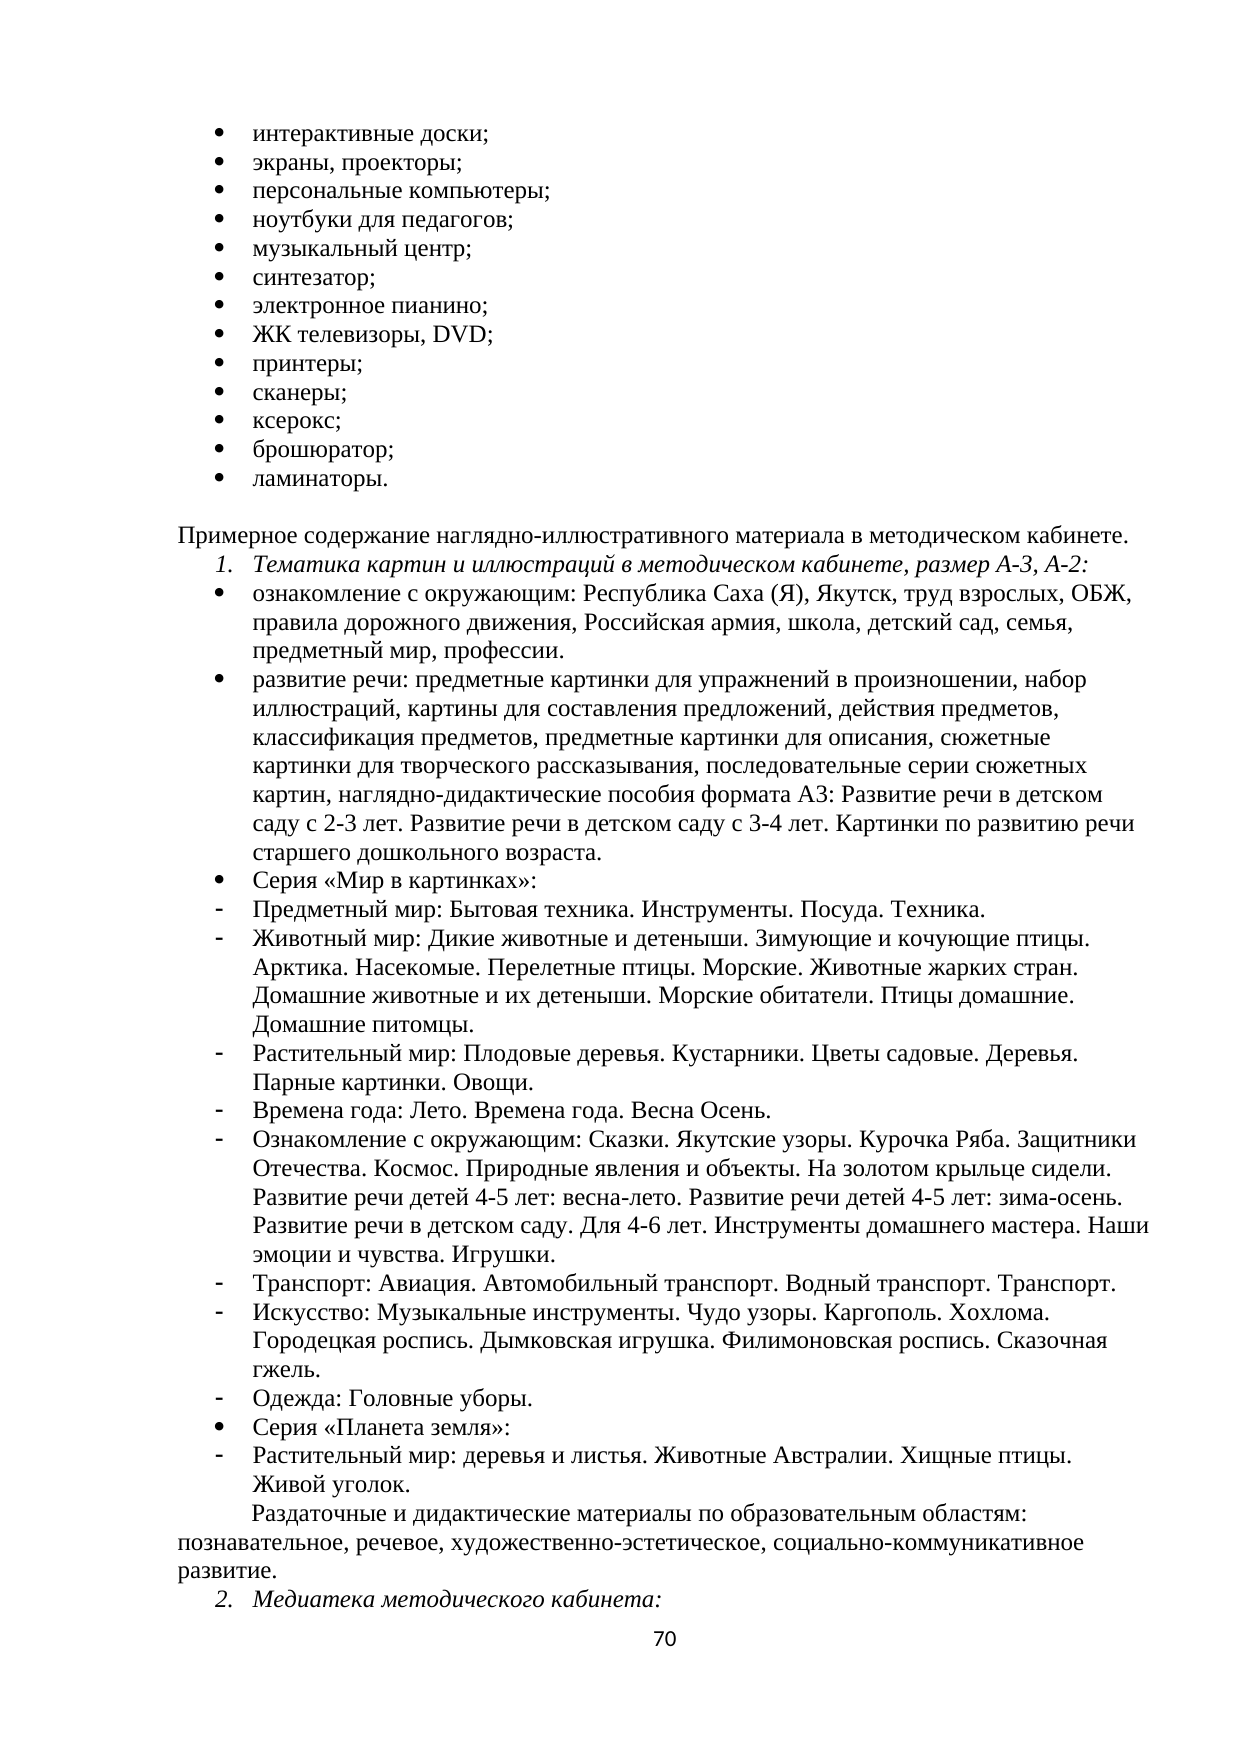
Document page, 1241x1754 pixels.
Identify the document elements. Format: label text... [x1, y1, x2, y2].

list экраны, проекторы; [215, 147, 1152, 176]
list Медиатека методического кабинета: [215, 1584, 1152, 1613]
list Растительный мир: Плодовые деревья. Кустарники. Цветы садовые. Деревья. Парные картинки. Овощи. [215, 1038, 1152, 1096]
list музыкальный центр; [215, 233, 1152, 262]
list ЖК телевизоры, DVD; [215, 319, 1152, 348]
list брошюратор; [215, 434, 1152, 463]
list ксерокс; [215, 406, 1152, 434]
list принтеры; [215, 348, 1152, 377]
list Серия «Планета земля»: [215, 1412, 1152, 1441]
list Ознакомление с окружающим: Сказки. Якутские узоры. Курочка Ряба. Защитники Отечества. Космос. Природные явления и объекты. На золотом крыльце сидели. Развитие речи детей 4-5 лет: весна-лето. Развитие речи детей 4-5 лет: зима-осень. Развитие речи в детском саду. Для 4-6 лет. Инструменты домашнего мастера. Наши эмоции и чувства. Игрушки. [215, 1124, 1152, 1268]
list Тематика картин и иллюстраций в методическом кабинете, размер А-3, А-2: [215, 549, 1152, 578]
list Предметный мир: Бытовая техника. Инструменты. Посуда. Техника. [215, 894, 1152, 923]
list ноутбуки для педагогов; [215, 204, 1152, 233]
list синтезатор; [215, 262, 1152, 291]
list ознакомление с окружающим: Республика Саха (Я), Якутск, труд взрослых, ОБЖ, правила дорожного движения, Российская армия, школа, детский сад, семья, предметный мир, профессии. [215, 578, 1152, 664]
list Одежда: Головные уборы. [215, 1383, 1152, 1412]
list Растительный мир: деревья и листья. Животные Австралии. Хищные птицы. Живой уголок. [215, 1441, 1152, 1498]
text Примерное содержание наглядно-иллюстративного материала в методическом кабинете. [177, 521, 1152, 549]
list электронное пианино; [215, 291, 1152, 319]
list ламинаторы. [215, 463, 1152, 492]
list Транспорт: Авиация. Автомобильный транспорт. Водный транспорт. Транспорт. [215, 1268, 1152, 1297]
list интерактивные доски; [215, 118, 1152, 147]
list развитие речи: предметные картинки для упражнений в произношении, набор иллюстраций, картины для составления предложений, действия предметов, классификация предметов, предметные картинки для описания, сюжетные картинки для творческого рассказывания, последовательные серии сюжетных картин, наглядно-дидактические пособия формата А3: Развитие речи в детском саду с 2-3 лет. Развитие речи в детском саду с 3-4 лет. Картинки по развитию речи старшего дошкольного возраста. [215, 664, 1152, 866]
list Серия «Мир в картинках»: [215, 866, 1152, 894]
text Раздаточные и дидактические материалы по образовательным областям: познавательное, речевое, художественно-эстетическое, социально-коммуникативное развитие. [177, 1498, 1152, 1584]
list Животный мир: Дикие животные и детеныши. Зимующие и кочующие птицы. Арктика. Насекомые. Перелетные птицы. Морские. Животные жарких стран. Домашние животные и их детеныши. Морские обитатели. Птицы домашние. Домашние питомцы. [215, 923, 1152, 1038]
list сканеры; [215, 377, 1152, 406]
list персональные компьютеры; [215, 176, 1152, 204]
list Времена года: Лето. Времена года. Весна Осень. [215, 1096, 1152, 1124]
list Искусство: Музыкальные инструменты. Чудо узоры. Каргополь. Хохлома. Городецкая роспись. Дымковская игрушка. Филимоновская роспись. Сказочная гжель. [215, 1297, 1152, 1383]
